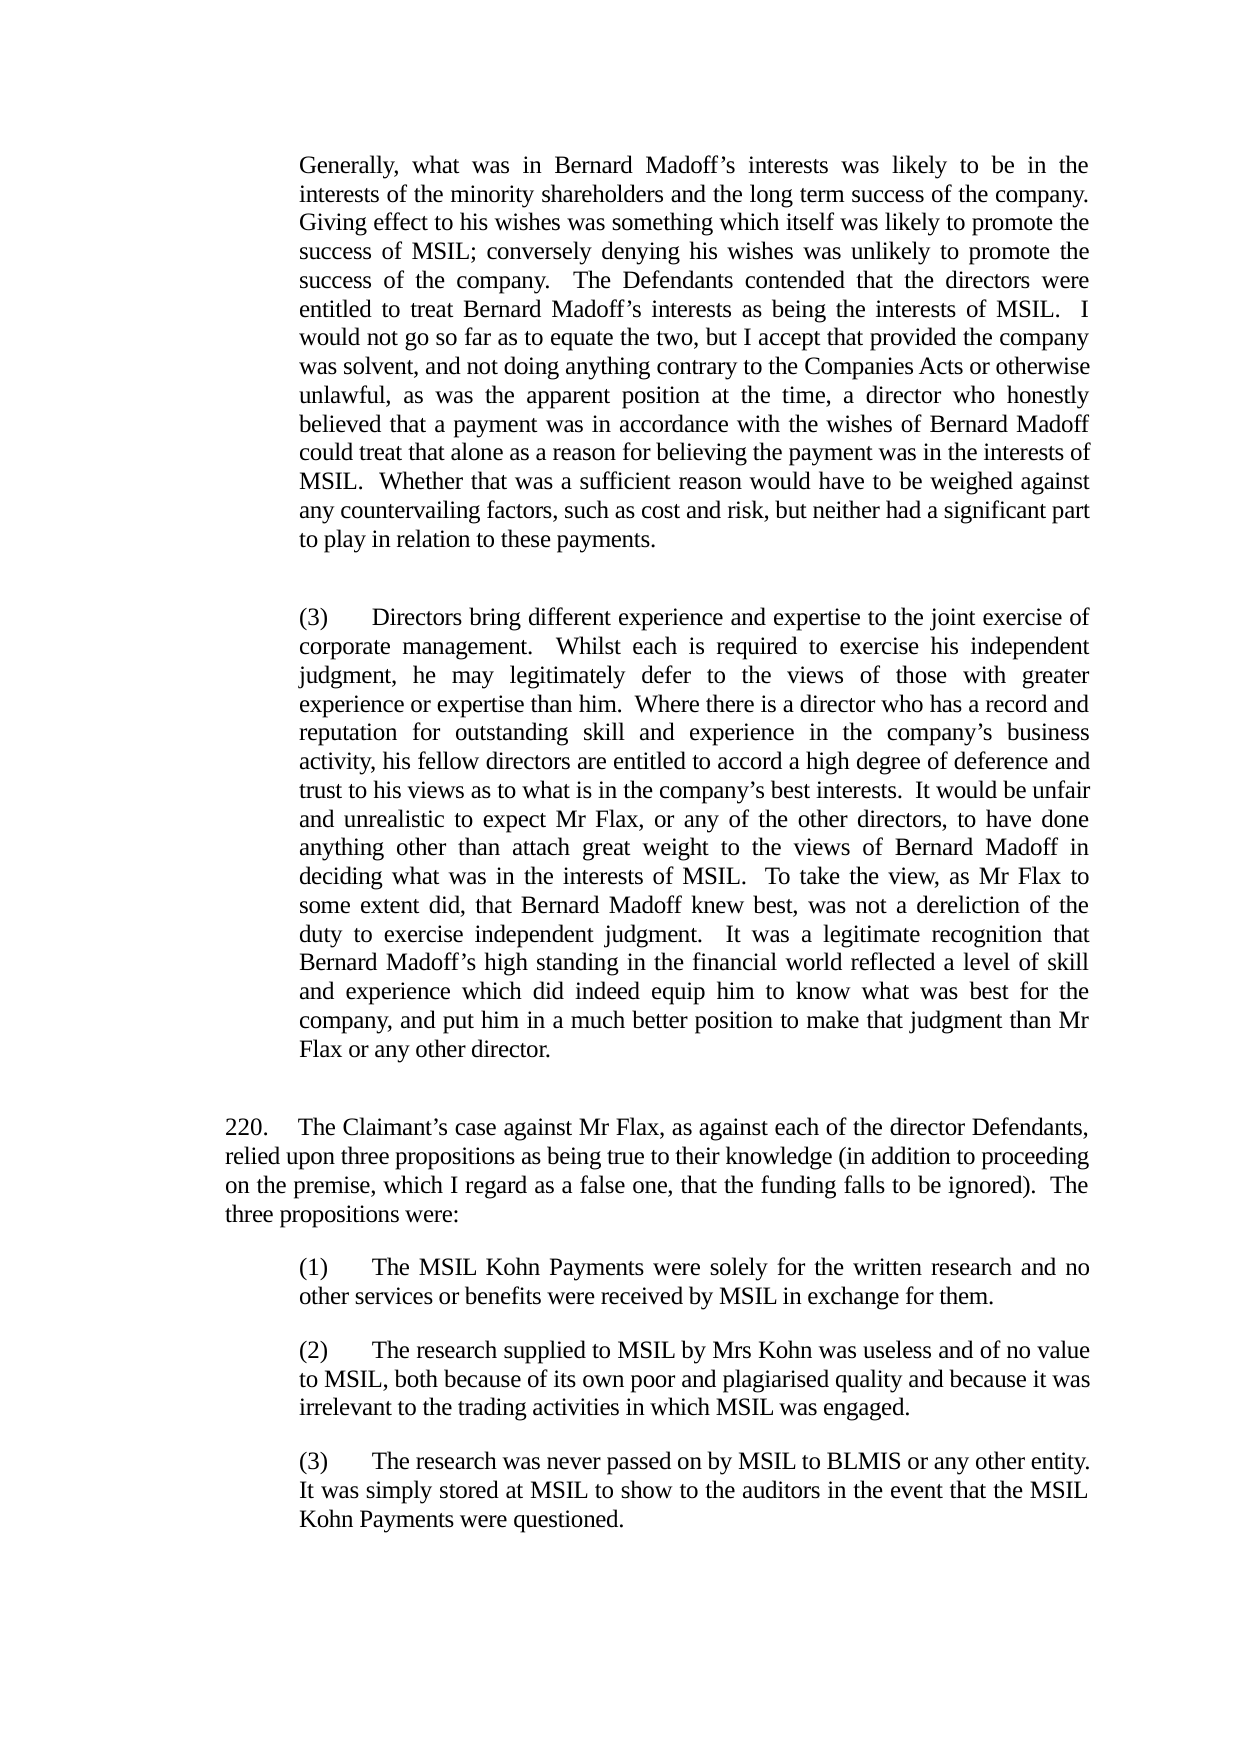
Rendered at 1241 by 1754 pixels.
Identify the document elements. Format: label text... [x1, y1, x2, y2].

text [299, 150, 1090, 869]
text (3) Directors bring different experience and expertise to the joint exercise of corporate management. Whilst each is required to exercise his independent judgment, he may legitimately defer to the views of those with greater experience or expertise than him. Where there is a director who has a record and reputation for outstanding skill and experience in the company’s business activity, his fellow directors are entitled to accord a high degree of deference and trust to his views as to what is in the company’s best interests. It would be unfair and unrealistic to expect Mr Flax, or any of the other directors, to have done anything other than attach great weight to the views of Bernard Madoff in deciding what was in the interests of MSIL. To take the view, as Mr Flax to some extent did, that Bernard Madoff knew best, was not a dereliction of the duty to exercise independent judgment. It was a legitimate recognition that Bernard Madoff’s high standing in the financial world reflected a level of skill and experience which did indeed equip him to know what was best for the company, and put him in a much better position to make that judgment than Mr Flax or any other director. [299, 919, 1090, 1379]
text 220. The Claimant’s case against Mr Flax, as against each of the director Defendants, relied upon three propositions as being true to their knowledge (in addition to proceeding on the premise, which I regard as a false one, that the funding falls to be ignored). The three propositions were: [225, 1429, 1090, 1544]
